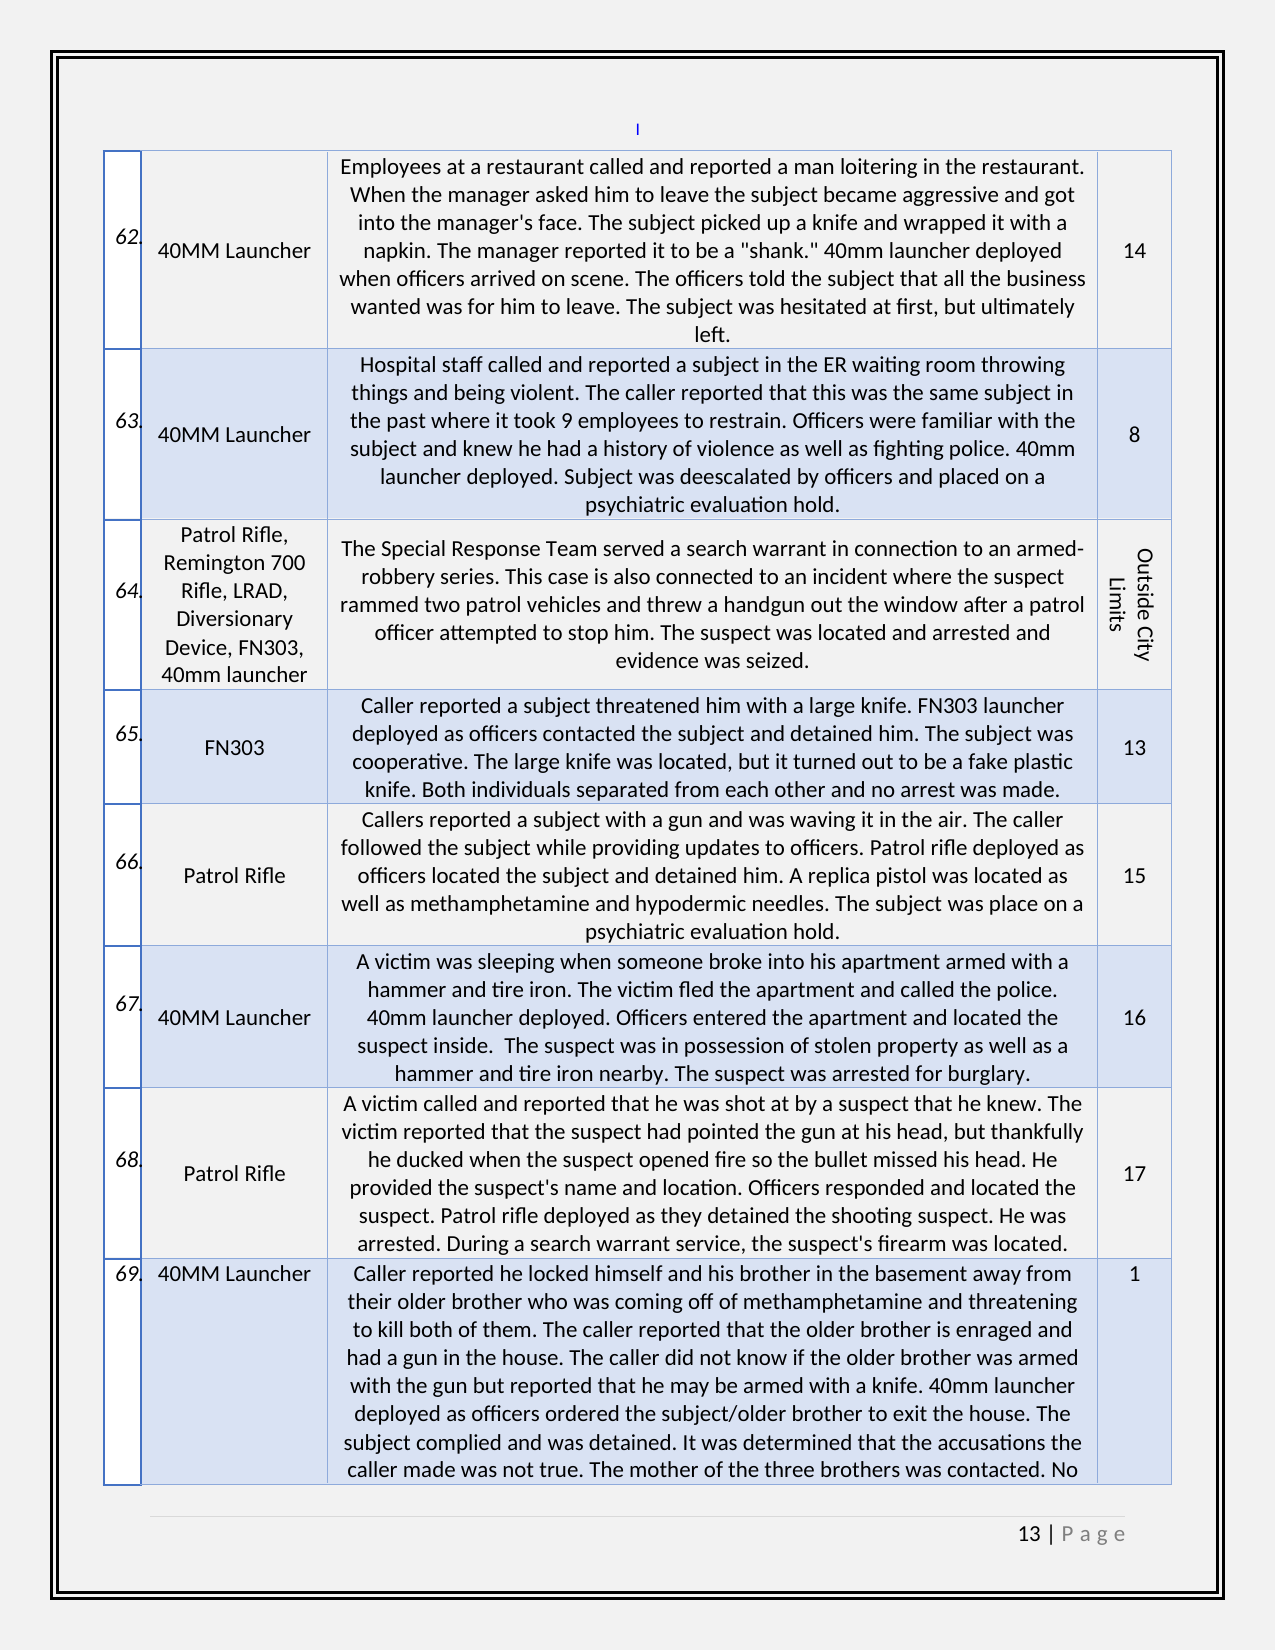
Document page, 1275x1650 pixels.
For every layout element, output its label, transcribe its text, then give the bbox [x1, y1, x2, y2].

table_cell Patrol Rifle, Remington 700 Rifle, LRAD, Diversionary Device, FN303, 40mm launcher [142, 520, 327, 689]
table_cell 15 [1098, 804, 1171, 945]
table_cell 8 [1098, 349, 1171, 518]
table_cell [105, 152, 140, 348]
table_cell 40MM Launcher [142, 151, 328, 348]
table_cell 14 [1097, 151, 1171, 348]
table_cell A victim called and reported that he was shot at by a suspect that he knew. The victim reported that the suspect had pointed the gun at his head, but thankfully he ducked when the suspect opened fire so the bullet missed his head. He provided the suspect's name and location. Officers responded and located the suspect. Patrol rifle deployed as they detained the shooting suspect. He was arrested. During a search warrant service, the suspect's firearm was located. [328, 1088, 1097, 1257]
table_cell [105, 947, 140, 1087]
table_cell [105, 1260, 140, 1484]
table_cell 16 [1098, 946, 1171, 1087]
table_cell Callers reported a subject with a gun and was waving it in the air. The caller followed the subject while providing updates to officers. Patrol rifle deployed as officers located the subject and detained him. A replica pistol was located as well as methamphetamine and hypodermic needles. The subject was place on a psychiatric evaluation hold. [328, 804, 1097, 945]
table_cell Outside City Limits [1098, 520, 1171, 689]
table_cell [105, 691, 140, 803]
table_cell A victim was sleeping when someone broke into his apartment armed with a hammer and tire iron. The victim fled the apartment and called the police. 40mm launcher deployed. Officers entered the apartment and located the suspect inside. The suspect was in possession of stolen property as well as a hammer and tire iron nearby. The suspect was arrested for burglary. [328, 946, 1097, 1087]
table_cell 17 [1098, 1088, 1171, 1257]
table_cell 40MM Launcher [142, 946, 327, 1087]
table_cell 13 [1098, 690, 1171, 803]
table_cell [105, 350, 140, 518]
table_cell The Special Response Team served a search warrant in connection to an armed-robbery series. This case is also connected to an incident where the suspect rammed two patrol vehicles and threw a handgun out the window after a patrol officer attempted to stop him. The suspect was located and arrested and evidence was seized. [328, 520, 1097, 689]
table_cell [105, 521, 140, 689]
table_cell [105, 805, 140, 945]
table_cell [328, 1259, 1097, 1484]
table_cell [105, 1089, 140, 1257]
table_cell 1 [1097, 1259, 1171, 1484]
table_cell Employees at a restaurant called and reported a man loitering in the restaurant. When the manager asked him to leave the subject became aggressive and got into the manager's face. The subject picked up a knife and wrapped it with a napkin. The manager reported it to be a "shank." 40mm launcher deployed when officers arrived on scene. The officers told the subject that all the business wanted was for him to leave. The subject was hesitated at first, but ultimately left. [328, 151, 1097, 348]
table_cell FN303 [142, 690, 327, 803]
table_cell 40MM Launcher [142, 1259, 328, 1484]
table_cell Caller reported a subject threatened him with a large knife. FN303 launcher deployed as officers contacted the subject and detained him. The subject was cooperative. The large knife was located, but it turned out to be a fake plastic knife. Both individuals separated from each other and no arrest was made. [328, 690, 1097, 803]
table_cell Patrol Rifle [142, 1088, 327, 1257]
table_cell 40MM Launcher [142, 349, 327, 518]
table_cell Hospital staff called and reported a subject in the ER waiting room throwing things and being violent. The caller reported that this was the same subject in the past where it took 9 employees to restrain. Officers were familiar with the subject and knew he had a history of violence as well as fighting police. 40mm launcher deployed. Subject was deescalated by officers and placed on a psychiatric evaluation hold. [328, 349, 1097, 518]
table_cell Patrol Rifle [142, 804, 327, 945]
